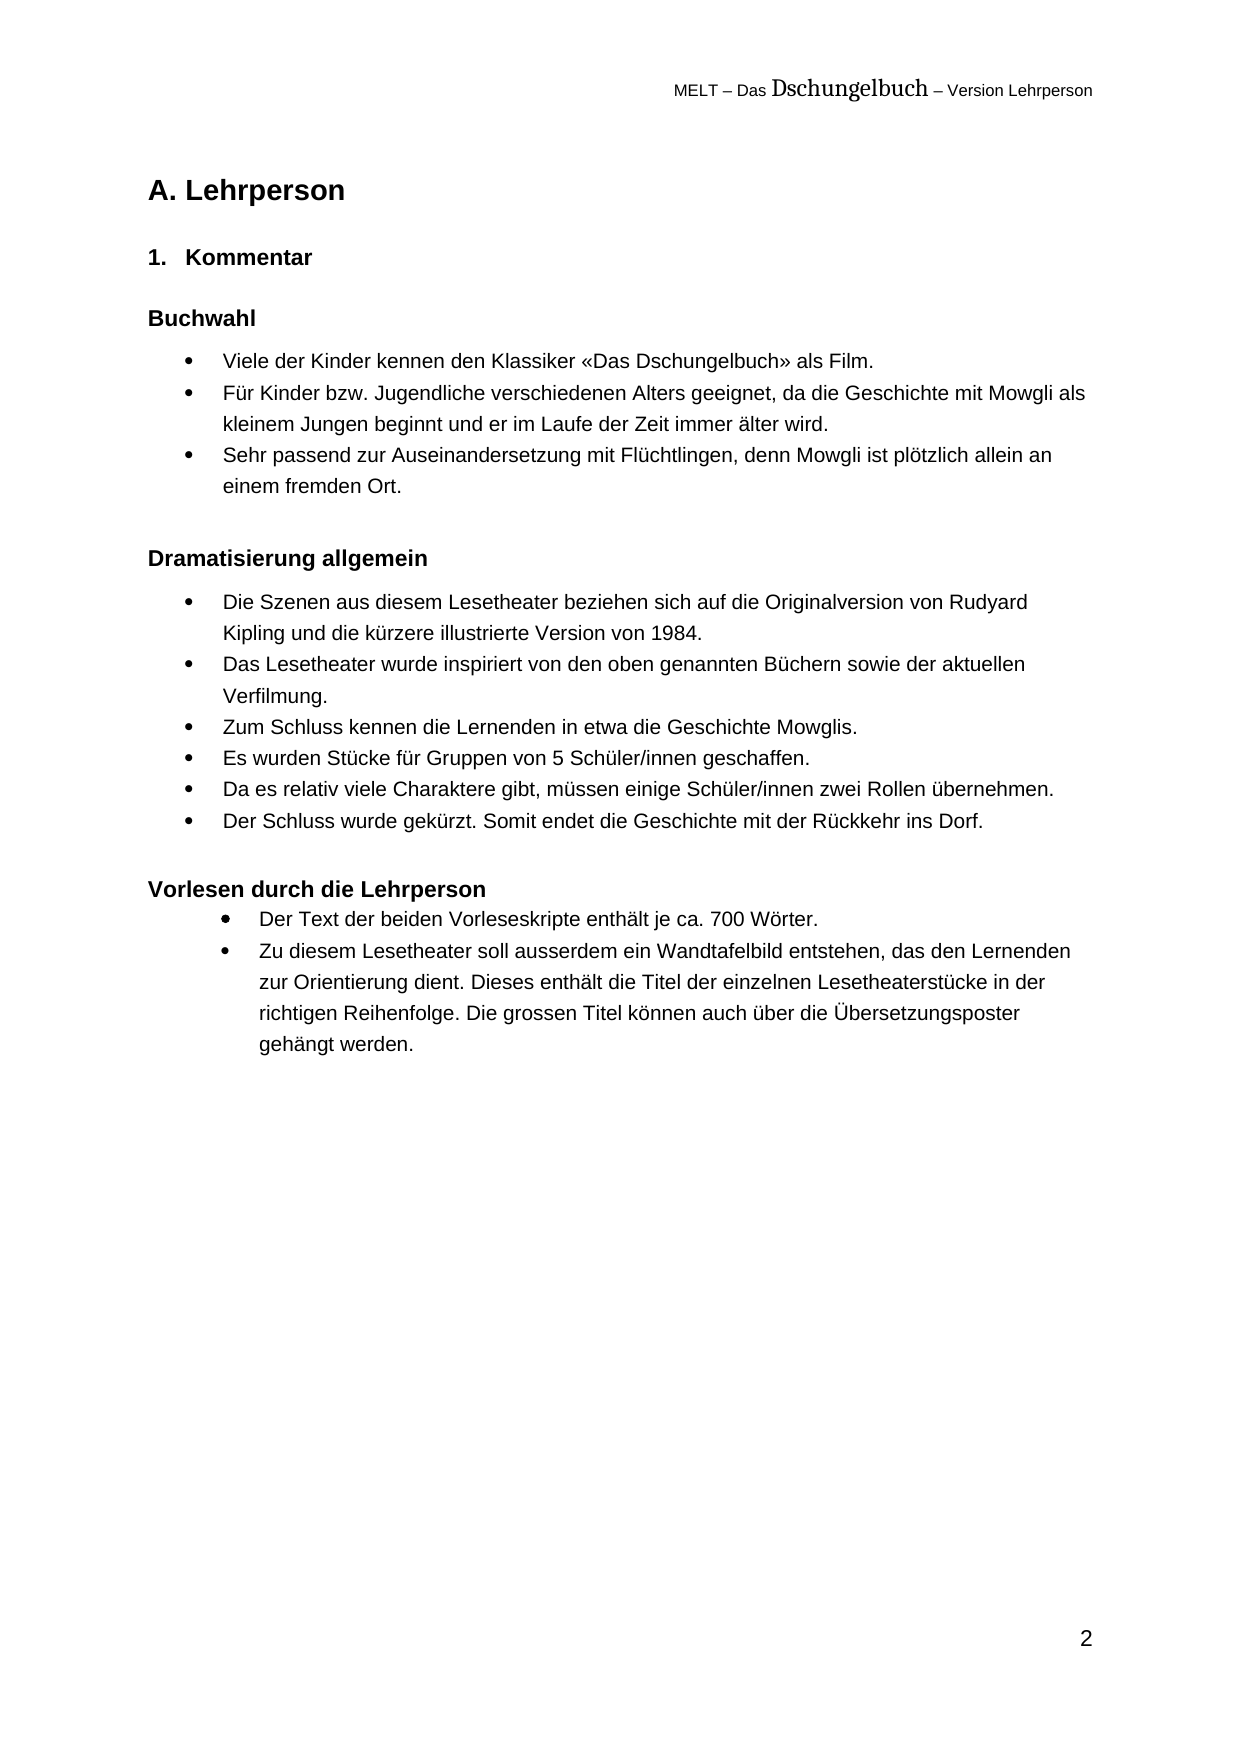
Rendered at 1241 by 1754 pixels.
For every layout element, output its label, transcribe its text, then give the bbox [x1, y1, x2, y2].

list Der Text der beiden Vorleseskripte enthält je ca. 700 Wörter. [221, 902, 1093, 933]
list Zu diesem Lesetheater soll ausserdem ein Wandtafelbild entstehen, das den Lernenden zur Orientierung dient. Dieses enthält die Titel der einzelnen Lesetheaterstücke in der richtigen Reihenfolge. Die grossen Titel können auch über die Übersetzungsposter gehängt werden. [221, 933, 1093, 1058]
subtitle Lehrperson [148, 173, 1093, 240]
subtitle Vorlesen durch die Lehrperson [148, 876, 1093, 902]
subtitle Dramatisierung allgemein [148, 545, 1093, 572]
subtitle Buchwahl [148, 305, 1093, 331]
subtitle Kommentar [148, 244, 1093, 270]
